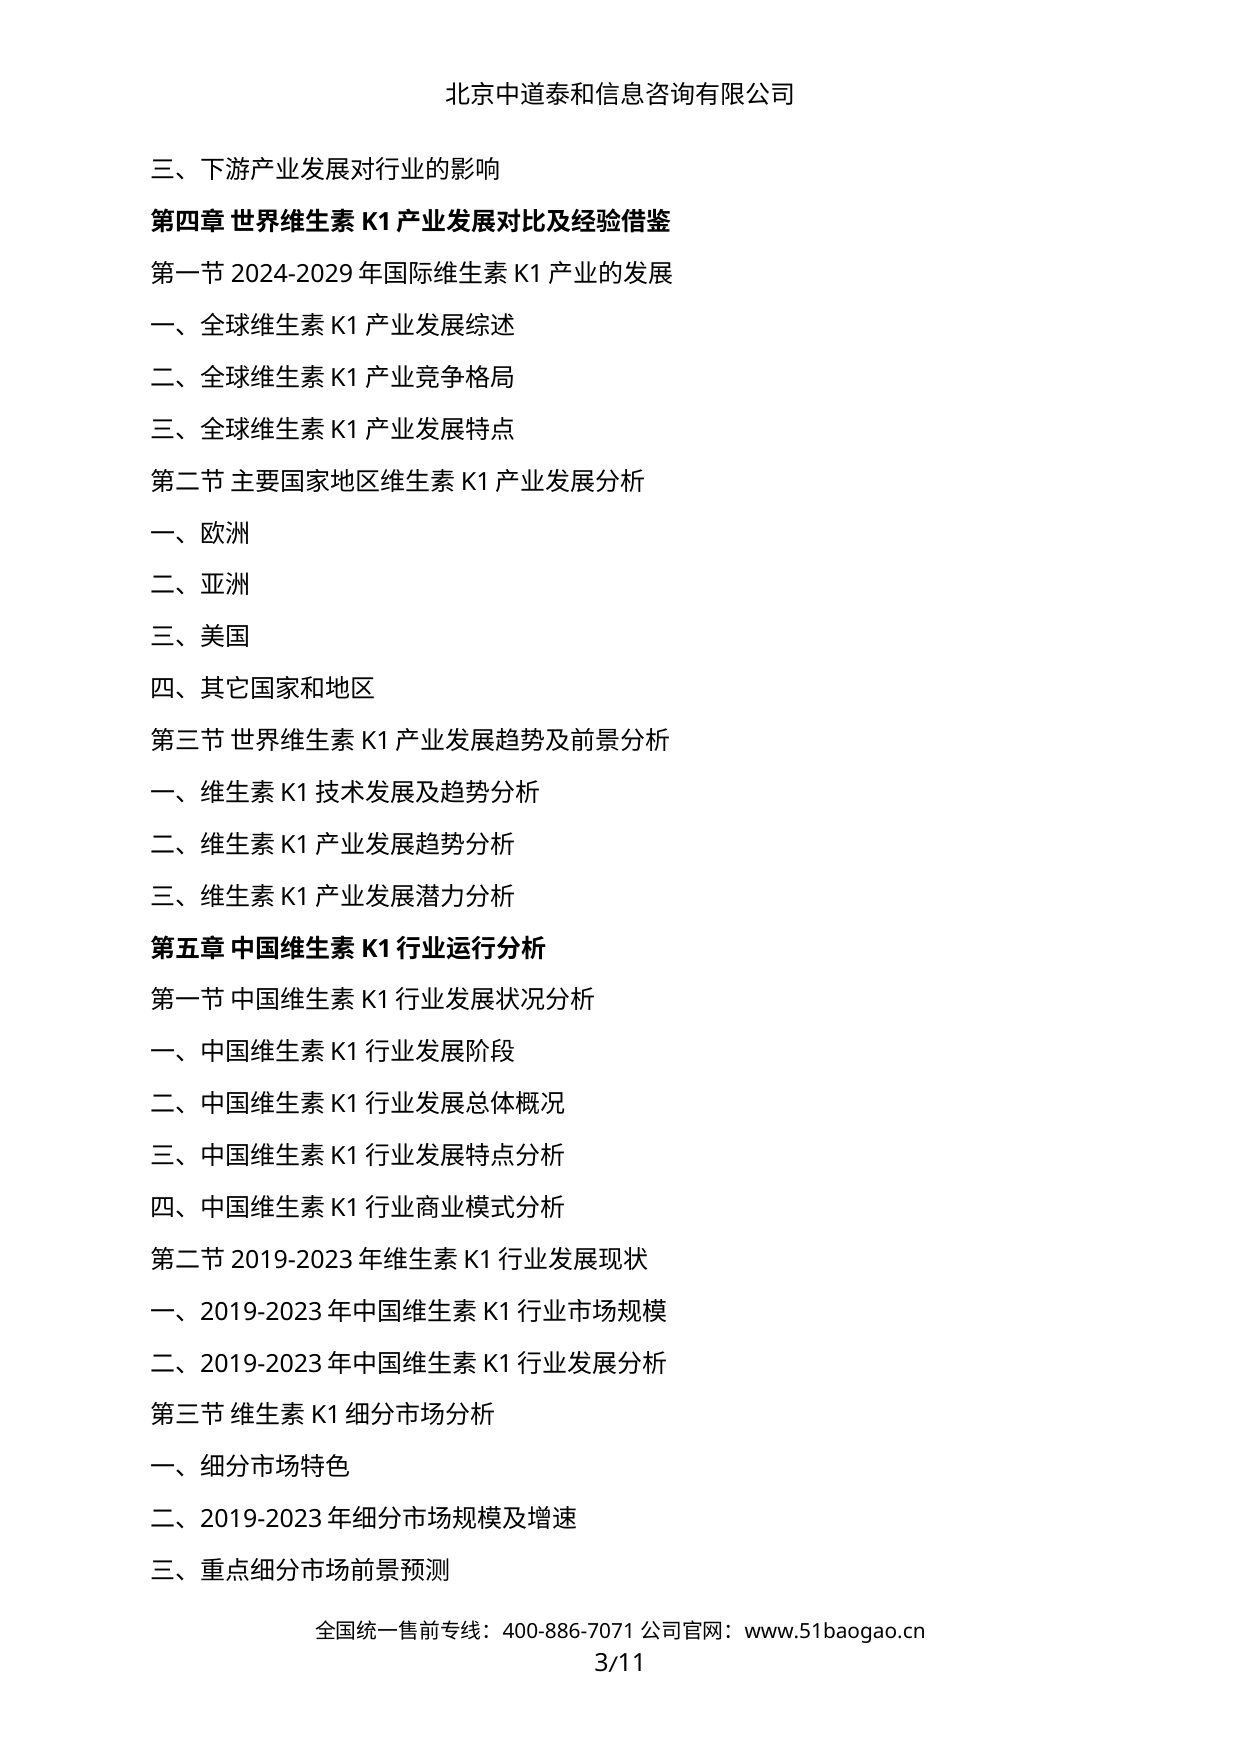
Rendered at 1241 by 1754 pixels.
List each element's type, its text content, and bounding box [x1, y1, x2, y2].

text 三、全球维生素K1产业发展特点 [150, 409, 1090, 446]
text 第一节 2024-2029年国际维生素K1产业的发展 [150, 254, 1090, 290]
text 一、全球维生素K1产业发展综述 [150, 306, 1090, 342]
text 四、其它国家和地区 [150, 669, 1090, 705]
text 三、重点细分市场前景预测 [150, 1551, 1090, 1587]
text 三、美国 [150, 617, 1090, 653]
text 第三节 维生素K1细分市场分析 [150, 1395, 1090, 1431]
text 二、维生素K1产业发展趋势分析 [150, 824, 1090, 861]
text 一、细分市场特色 [150, 1447, 1090, 1483]
text 三、中国维生素K1行业发展特点分析 [150, 1136, 1090, 1172]
text 第四章 世界维生素K1产业发展对比及经验借鉴 [150, 202, 1090, 238]
text 一、维生素K1技术发展及趋势分析 [150, 772, 1090, 809]
text 一、中国维生素K1行业发展阶段 [150, 1032, 1090, 1068]
text 二、亚洲 [150, 565, 1090, 601]
text 第三节 世界维生素K1产业发展趋势及前景分析 [150, 721, 1090, 757]
text 第一节 中国维生素K1行业发展状况分析 [150, 980, 1090, 1016]
text 二、2019-2023年中国维生素K1行业发展分析 [150, 1343, 1090, 1379]
text 第五章 中国维生素K1行业运行分析 [150, 928, 1090, 964]
text 二、全球维生素K1产业竞争格局 [150, 357, 1090, 394]
text 一、欧洲 [150, 513, 1090, 549]
text 第二节 2019-2023年维生素K1行业发展现状 [150, 1239, 1090, 1276]
text 一、2019-2023年中国维生素K1行业市场规模 [150, 1291, 1090, 1327]
text 四、中国维生素K1行业商业模式分析 [150, 1187, 1090, 1224]
text 三、下游产业发展对行业的影响 [150, 150, 1090, 186]
text 二、2019-2023年细分市场规模及增速 [150, 1499, 1090, 1535]
text 二、中国维生素K1行业发展总体概况 [150, 1084, 1090, 1120]
text 第二节 主要国家地区维生素K1产业发展分析 [150, 461, 1090, 497]
text 三、维生素K1产业发展潜力分析 [150, 876, 1090, 912]
